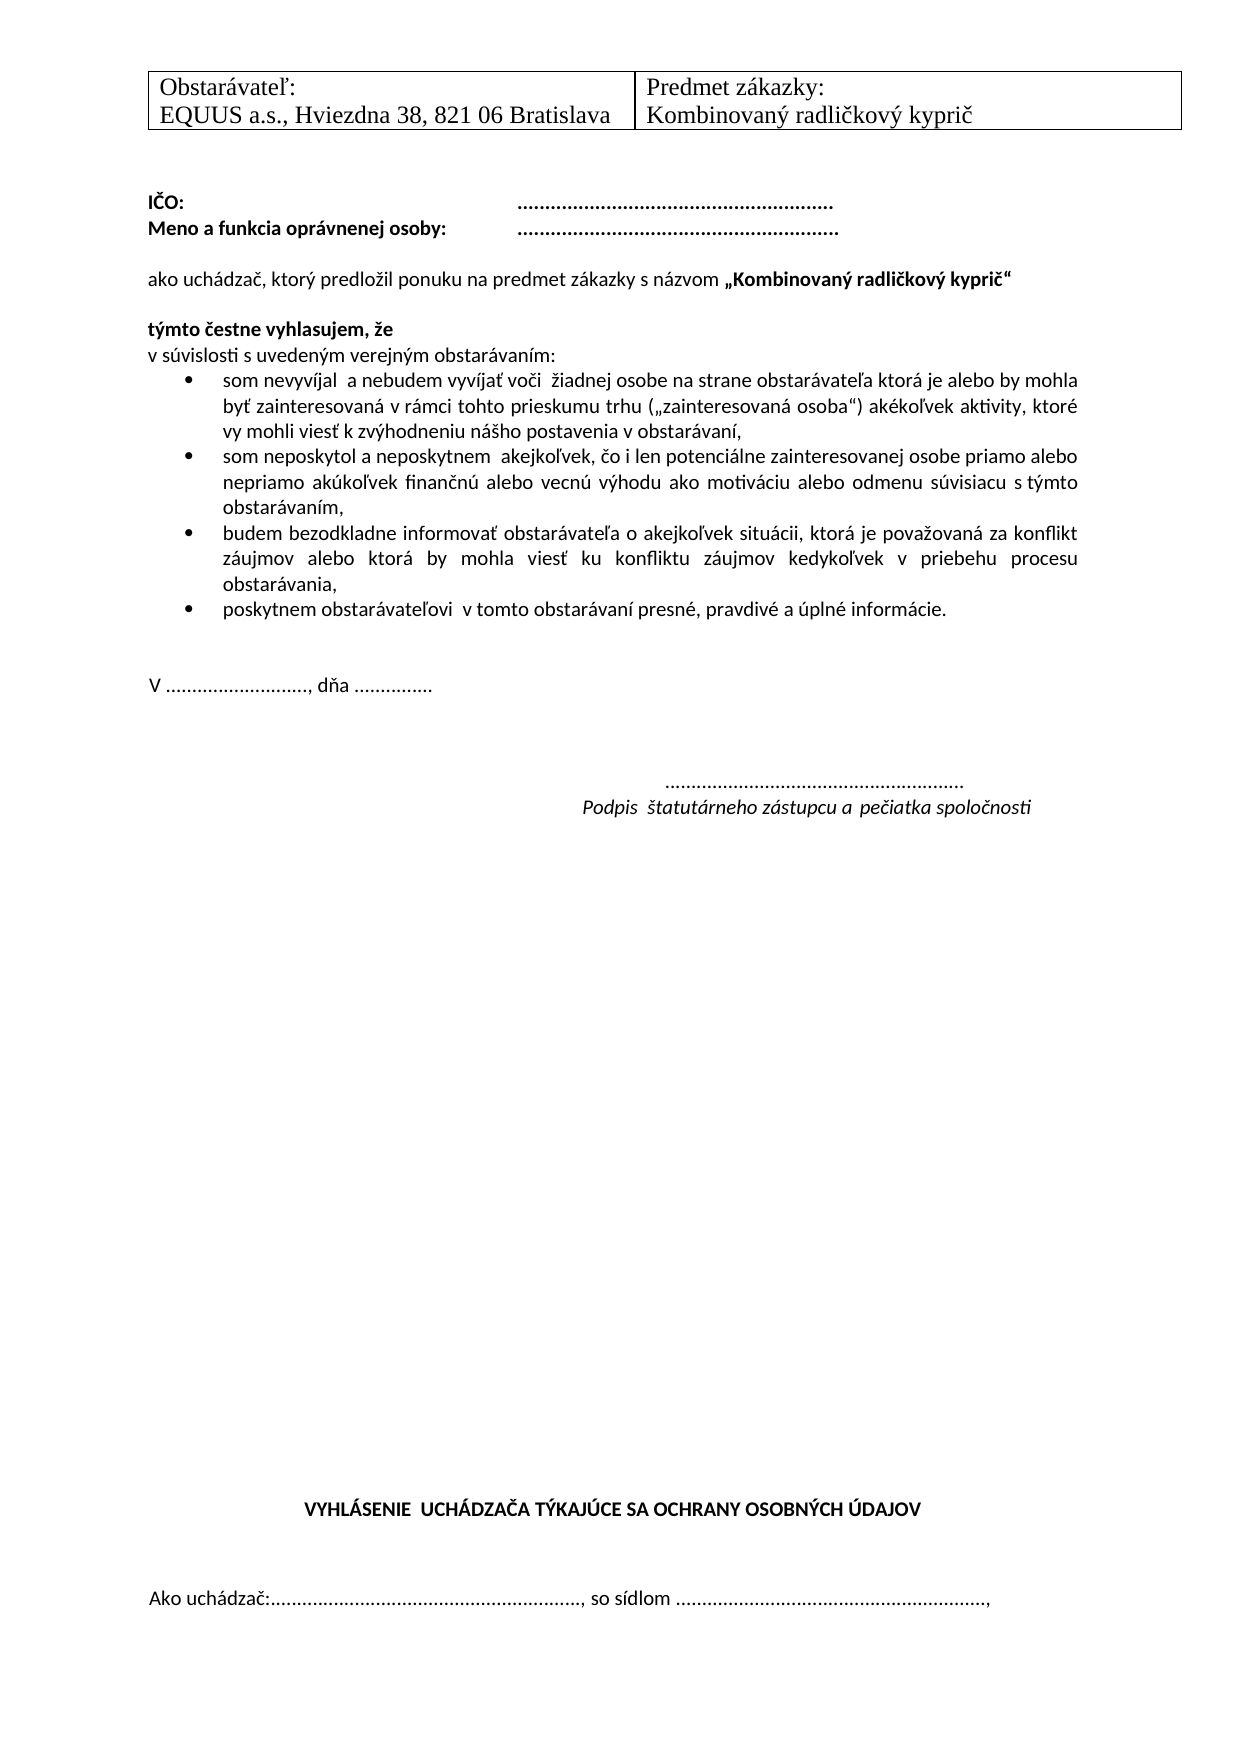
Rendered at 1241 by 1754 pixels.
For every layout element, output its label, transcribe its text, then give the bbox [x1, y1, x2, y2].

list som neposkytol a neposkytnem akejkoľvek, čo i len potenciálne zainteresovanej osobe priamo alebo nepriamo akúkoľvek finančnú alebo vecnú výhodu ako motiváciu alebo odmenu súvisiacu s týmto obstarávaním, [185, 444, 1078, 520]
list budem bezodkladne informovať obstarávateľa o akejkoľvek situácii, ktorá je považovaná za konflikt záujmov alebo ktorá by mohla viesť ku konfliktu záujmov kedykoľvek v priebehu procesu obstarávania, [185, 520, 1078, 596]
text ako uchádzač, ktorý predložil ponuku na predmet zákazky s názvom „Kombinovaný radličkový kyprič“ [148, 266, 1078, 291]
text Podpis štatutárneho zástupcu a pečiatka spoločnosti [516, 794, 1078, 819]
list som nevyvíjal a nebudem vyvíjať voči žiadnej osobe na strane obstarávateľa ktorá je alebo by mohla byť zainteresovaná v rámci tohto prieskumu trhu („zainteresovaná osoba“) akékoľvek aktivity, ktoré vy mohli viesť k zvýhodneniu nášho postavenia v obstarávaní, [185, 367, 1078, 444]
text ......................................................... [148, 768, 1078, 794]
list poskytnem obstarávateľovi v tomto obstarávaní presné, pravdivé a úplné informácie. [185, 596, 1078, 622]
text IČO: ......................................................... [148, 189, 1078, 215]
text týmto čestne vyhlasujem, že [148, 317, 1078, 342]
text V ..........................., dňa ............... [149, 672, 1078, 698]
text Ako uchádzač:..........................................................., so sídlom ..........................................................., [149, 1585, 1078, 1611]
text v súvislosti s uvedeným verejným obstarávaním: [148, 342, 1078, 367]
text VYHLÁSENIE UCHÁDZAČA TÝKAJÚCE SA OCHRANY OSOBNÝCH ÚDAJOV [148, 1496, 1078, 1521]
text Meno a funkcia oprávnenej osoby: .......................................................... [148, 215, 1078, 240]
